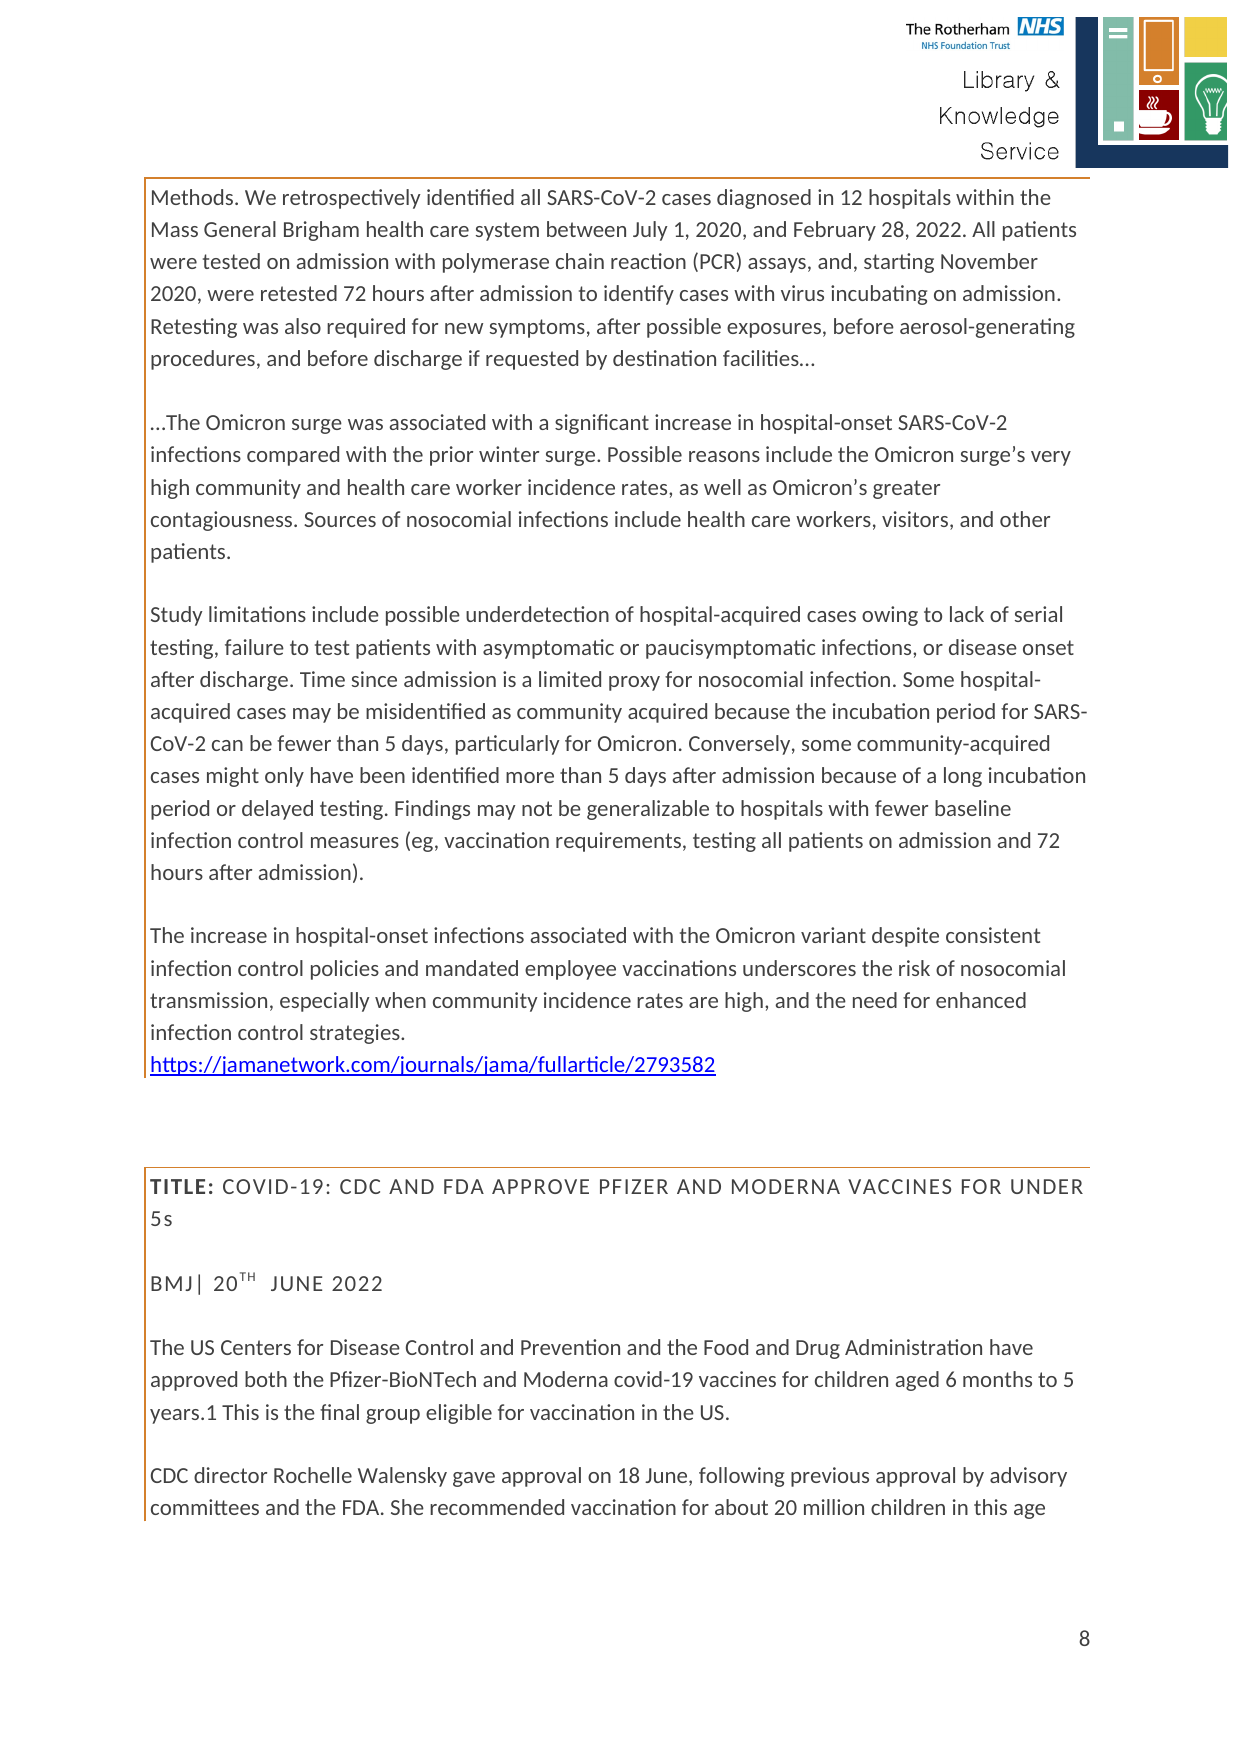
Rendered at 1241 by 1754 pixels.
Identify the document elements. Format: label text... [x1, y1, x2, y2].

text Methods. We retrospectively identified all SARS-CoV-2 cases diagnosed in 12 hospitals within the Mass General Brigham health care system between July 1, 2020, and February 28, 2022. All patients were tested on admission with polymerase chain reaction (PCR) assays, and, starting November 2020, were retested 72 hours after admission to identify cases with virus incubating on admission. Retesting was also required for new symptoms, after possible exposures, before aerosol-generating procedures, and before discharge if requested by destination facilities… …The Omicron surge was associated with a significant increase in hospital-onset SARS-CoV-2 infections compared with the prior winter surge. Possible reasons include the Omicron surge’s very high community and health care worker incidence rates, as well as Omicron’s greater contagiousness. Sources of nosocomial infections include health care workers, visitors, and other patients. [146, 179, 1090, 565]
text Study limitations include possible underdetection of hospital-acquired cases owing to lack of serial testing, failure to test patients with asymptomatic or paucisymptomatic infections, or disease onset after discharge. Time since admission is a limited proxy for nosocomial infection. Some hospital-acquired cases may be misidentified as community acquired because the incubation period for SARS-CoV-2 can be fewer than 5 days, particularly for Omicron. Conversely, some community-acquired cases might only have been identified more than 5 days after admission because of a long incubation period or delayed testing. Findings may not be generalizable to hospitals with fewer baseline infection control measures (eg, vaccination requirements, testing all patients on admission and 72 hours after admission). [146, 595, 1090, 886]
text title: Covid-19: CDC and FDA approve Pfizer and Moderna vaccines for under 5s BMJ| 20th june 2022 The US Centers for Disease Control and Prevention and the Food and Drug Administration have approved both the Pfizer-BioNTech and Moderna covid-19 vaccines for children aged 6 months to 5 years.1 This is the final group eligible for vaccination in the US. [146, 1168, 1090, 1426]
picture [902, 17, 1229, 177]
text The increase in hospital-onset infections associated with the Omicron variant despite consistent infection control policies and mandated employee vaccinations underscores the risk of nosocomial transmission, especially when community incidence rates are high, and the need for enhanced infection control strategies. https://jamanetwork.com/journals/jama/fullarticle/2793582 [146, 916, 1090, 1078]
